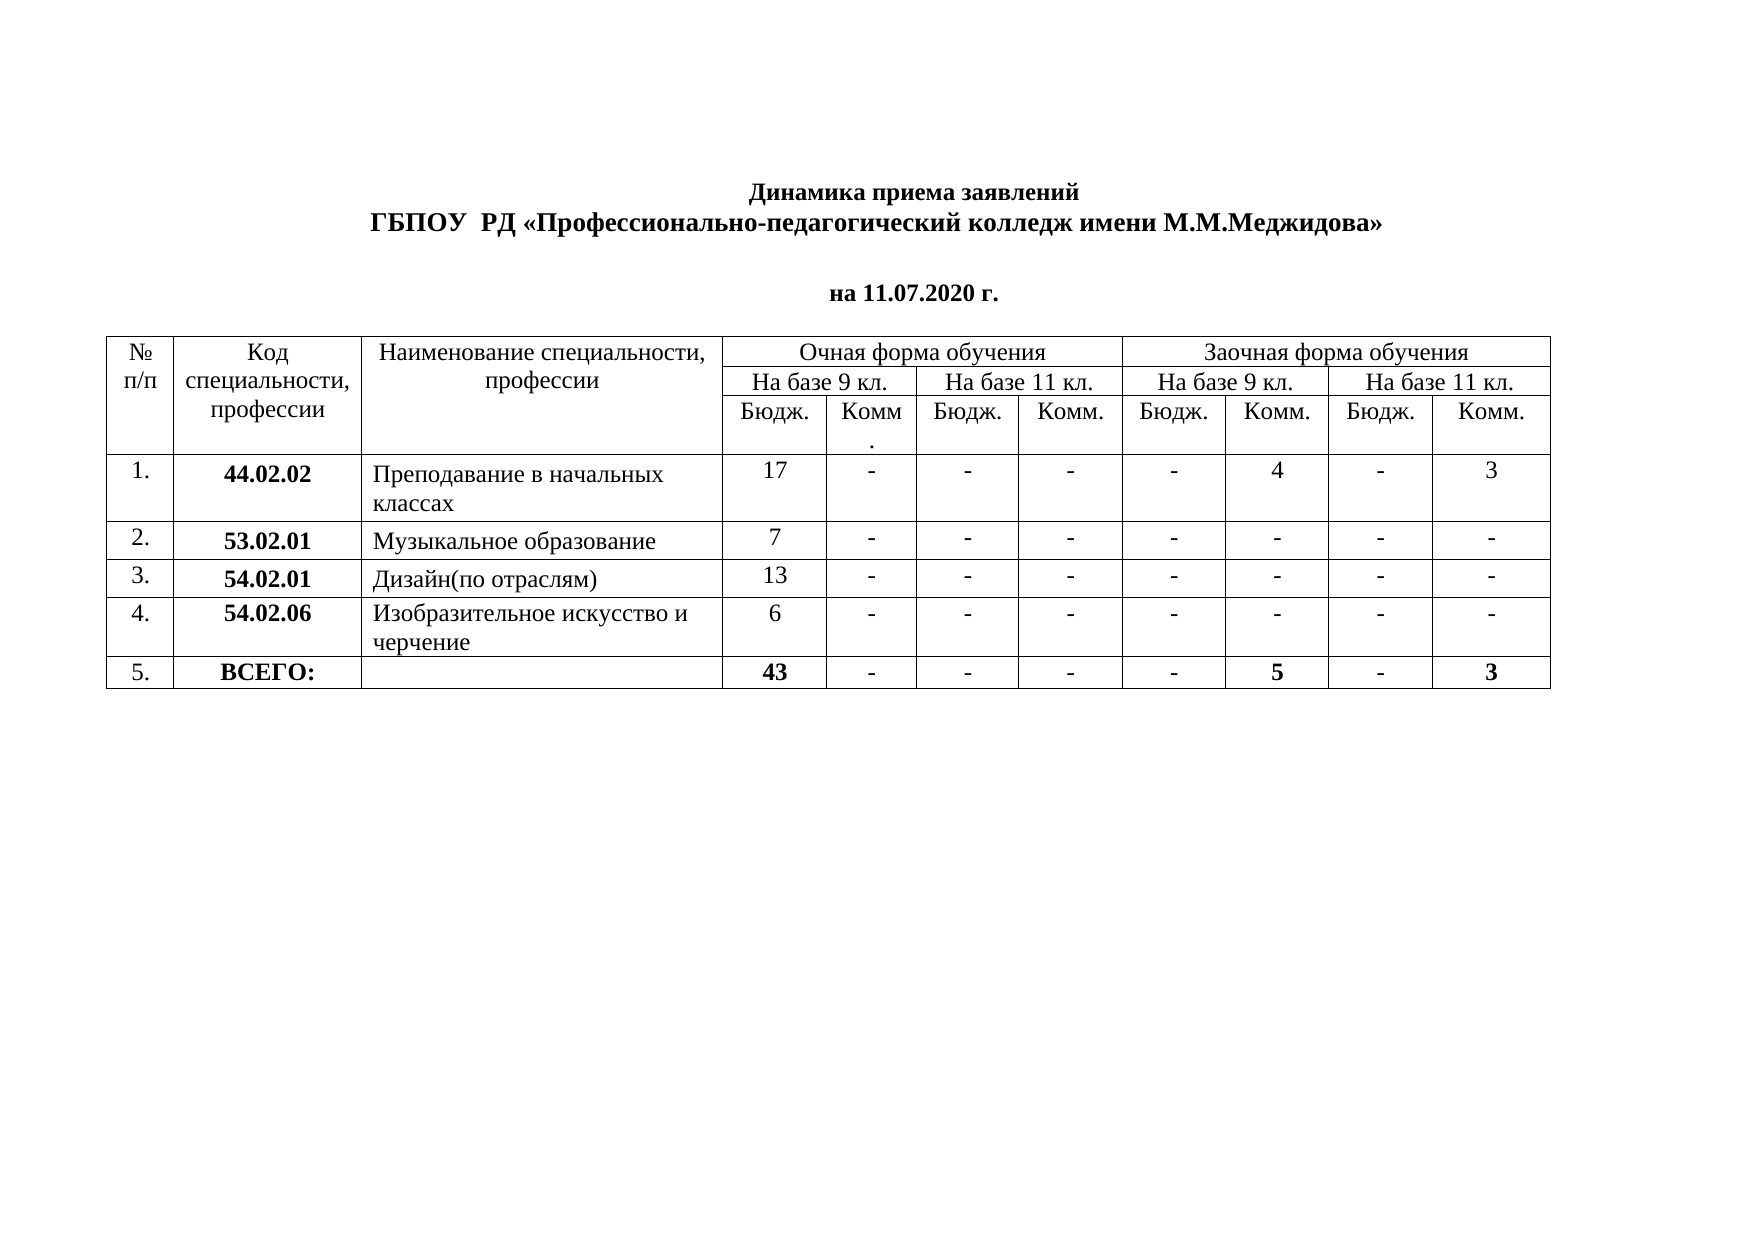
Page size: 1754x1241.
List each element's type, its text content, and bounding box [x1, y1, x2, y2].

table_cell - [827, 598, 916, 656]
text на 11.07.2020 г. [118, 278, 1636, 307]
table_cell - [917, 598, 1018, 656]
table_cell - [1329, 657, 1432, 687]
table_cell - [917, 657, 1018, 687]
table_cell - [1226, 560, 1328, 597]
table_cell - [1123, 560, 1225, 597]
table_cell 5 [1226, 657, 1328, 687]
table_cell - [1019, 560, 1122, 597]
table_cell - [1123, 455, 1225, 521]
table_cell - [1329, 522, 1432, 559]
table_cell Бюдж. [723, 396, 826, 454]
table_cell 17 [723, 455, 826, 521]
table_cell - [1123, 522, 1225, 559]
table_cell - [827, 657, 916, 687]
table_cell - [1019, 657, 1122, 687]
table_cell Изобразительное искусство и черчение [362, 598, 722, 656]
table_cell - [1329, 598, 1432, 656]
table_cell - [1123, 657, 1225, 687]
table_cell Комм. [1226, 396, 1328, 454]
table_cell На базе 9 кл. [1123, 367, 1328, 395]
table_cell 3 [1433, 455, 1550, 521]
table_header Наименование специальности, профессии [362, 337, 722, 454]
table_cell 1. [107, 455, 173, 521]
table_cell - [1329, 560, 1432, 597]
table_cell 4. [107, 598, 173, 656]
table_cell 2. [107, 522, 173, 559]
table_cell 4 [1226, 455, 1328, 521]
table_cell - [1019, 598, 1122, 656]
table_cell Музыкальное образование [362, 522, 722, 559]
table_cell - [827, 560, 916, 597]
table_cell 54.02.06 [174, 598, 361, 656]
table_cell 7 [723, 522, 826, 559]
table_cell Комм. [1019, 396, 1122, 454]
text ГБПОУ РД «Профессионально-педагогический колледж имени М.М.Меджидова» [118, 206, 1636, 237]
table_cell - [1433, 598, 1550, 656]
table_cell Комм. [1433, 396, 1550, 454]
table_cell - [1123, 598, 1225, 656]
table_cell Дизайн(по отраслям) [362, 560, 722, 597]
table_cell На базе 9 кл. [723, 367, 916, 395]
table_cell На базе 11 кл. [917, 367, 1122, 395]
table_cell Бюдж. [1123, 396, 1225, 454]
table_cell 13 [723, 560, 826, 597]
table_cell 54.02.01 [174, 560, 361, 597]
table_cell Комм. [827, 396, 916, 454]
table_cell 44.02.02 [174, 455, 361, 521]
table_header Код специальности, профессии [174, 337, 361, 454]
table_cell 3 [1433, 657, 1550, 687]
table_header № п/п [107, 337, 173, 454]
table_cell - [1019, 455, 1122, 521]
table_cell 43 [723, 657, 826, 687]
table_cell - [827, 522, 916, 559]
table_cell ВСЕГО: [174, 657, 361, 687]
table_cell - [917, 455, 1018, 521]
table_cell Бюдж. [1329, 396, 1432, 454]
table_cell - [1433, 522, 1550, 559]
table_cell Бюдж. [917, 396, 1018, 454]
table_cell - [917, 522, 1018, 559]
table_cell [362, 657, 722, 687]
table_cell 3. [107, 560, 173, 597]
table_cell На базе 11 кл. [1329, 367, 1550, 395]
table_cell 53.02.01 [174, 522, 361, 559]
table_header Очная форма обучения [723, 337, 1122, 366]
table_cell - [1226, 598, 1328, 656]
table_header Заочная форма обучения [1123, 337, 1550, 366]
table_cell - [1433, 560, 1550, 597]
table_cell Преподавание в начальных классах [362, 455, 722, 521]
text Динамика приема заявлений [118, 177, 1636, 206]
table_cell - [1226, 522, 1328, 559]
table_cell - [1329, 455, 1432, 521]
table_cell - [917, 560, 1018, 597]
table_cell - [1019, 522, 1122, 559]
table_cell 5. [107, 657, 173, 687]
table_cell 6 [723, 598, 826, 656]
table_cell - [827, 455, 916, 521]
